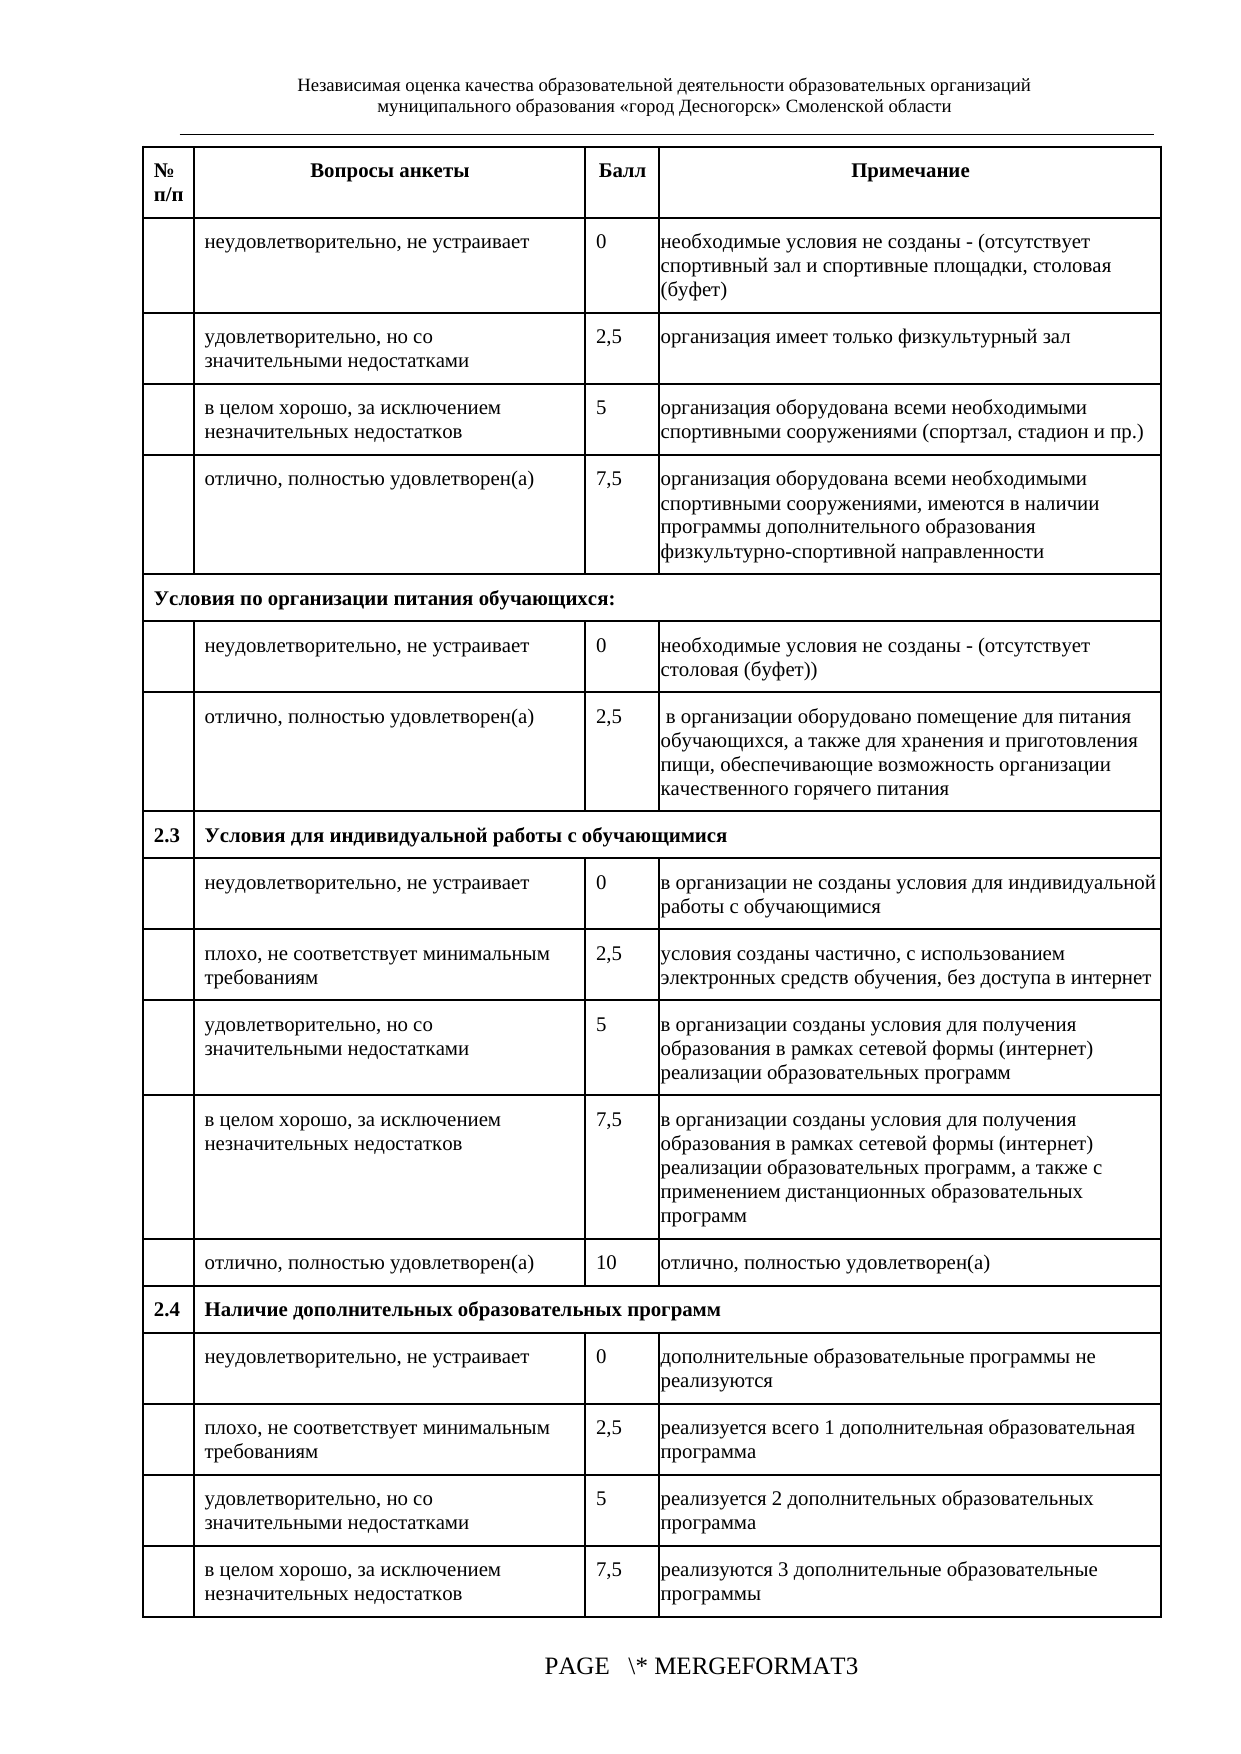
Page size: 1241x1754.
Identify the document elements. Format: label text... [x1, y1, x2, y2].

table_cell в организации оборудовано помещение для питания обучающихся, а также для хранения и приготовления пищи, обеспечивающие возможность организации качественного горячего питания [660, 693, 1160, 810]
table_header Вопросы анкеты [195, 148, 584, 217]
table_cell удовлетворительно, но со значительными недостатками [195, 314, 584, 383]
table_cell реализуются 3 дополнительные образовательные программы [660, 1547, 1160, 1616]
table_cell 0 [586, 622, 658, 691]
table_cell 5 [586, 1476, 658, 1545]
table_cell 0 [586, 859, 658, 928]
table_cell неудовлетворительно, не устраивает [195, 1334, 584, 1403]
table_cell 2.3 [144, 812, 193, 857]
table_cell отлично, полностью удовлетворен(а) [195, 456, 584, 573]
table_cell [144, 930, 193, 999]
table_cell [144, 314, 193, 383]
table_cell 10 [586, 1240, 658, 1284]
table_cell организация оборудована всеми необходимыми спортивными сооружениями (спортзал, стадион и пр.) [660, 385, 1160, 454]
table_cell [144, 385, 193, 454]
table_cell Условия для индивидуальной работы с обучающимися [195, 812, 1160, 857]
table_cell организация имеет только физкультурный зал [660, 314, 1160, 383]
table_cell [144, 1547, 193, 1616]
table_cell в организации созданы условия для получения образования в рамках сетевой формы (интернет) реализации образовательных программ [660, 1001, 1160, 1094]
table_cell отлично, полностью удовлетворен(а) [195, 1240, 584, 1284]
table_cell отлично, полностью удовлетворен(а) [195, 693, 584, 810]
table_cell организация оборудована всеми необходимыми спортивными сооружениями, имеются в наличии программы дополнительного образования физкультурно-спортивной направленности [660, 456, 1160, 573]
table_cell 2.4 [144, 1287, 193, 1332]
table_cell в целом хорошо, за исключением незначительных недостатков [195, 1096, 584, 1238]
table_cell удовлетворительно, но со значительными недостатками [195, 1001, 584, 1094]
table_cell 7,5 [586, 456, 658, 573]
table_cell реализуется 2 дополнительных образовательных программа [660, 1476, 1160, 1545]
table_cell [144, 859, 193, 928]
table_cell 5 [586, 385, 658, 454]
table_cell отлично, полностью удовлетворен(а) [660, 1240, 1160, 1284]
table_cell [144, 219, 193, 312]
table_cell в целом хорошо, за исключением незначительных недостатков [195, 385, 584, 454]
table_cell 2,5 [586, 693, 658, 810]
table_cell плохо, не соответствует минимальным требованиям [195, 930, 584, 999]
table_cell [144, 456, 193, 573]
table_cell [144, 1476, 193, 1545]
table_cell необходимые условия не созданы - (отсутствует столовая (буфет)) [660, 622, 1160, 691]
table_cell неудовлетворительно, не устраивает [195, 859, 584, 928]
table_cell Условия по организации питания обучающихся: [144, 575, 1160, 620]
table_header № п/п [144, 148, 193, 217]
table_cell Наличие дополнительных образовательных программ [195, 1287, 1160, 1332]
table_cell необходимые условия не созданы - (отсутствует спортивный зал и спортивные площадки, столовая (буфет) [660, 219, 1160, 312]
table_cell удовлетворительно, но со значительными недостатками [195, 1476, 584, 1545]
table_cell дополнительные образовательные программы не реализуются [660, 1334, 1160, 1403]
table_cell в целом хорошо, за исключением незначительных недостатков [195, 1547, 584, 1616]
table_cell 2,5 [586, 314, 658, 383]
table_cell 7,5 [586, 1547, 658, 1616]
table_cell неудовлетворительно, не устраивает [195, 622, 584, 691]
table_cell плохо, не соответствует минимальным требованиям [195, 1405, 584, 1474]
table_cell [144, 622, 193, 691]
table_header Балл [586, 148, 658, 217]
table_cell реализуется всего 1 дополнительная образовательная программа [660, 1405, 1160, 1474]
table_cell 5 [586, 1001, 658, 1094]
table_cell условия созданы частично, с использованием электронных средств обучения, без доступа в интернет [660, 930, 1160, 999]
table_cell 0 [586, 1334, 658, 1403]
table_cell 2,5 [586, 930, 658, 999]
table_cell неудовлетворительно, не устраивает [195, 219, 584, 312]
table_cell [144, 1334, 193, 1403]
table_cell [144, 1240, 193, 1284]
table_cell 0 [586, 219, 658, 312]
table_cell в организации не созданы условия для индивидуальной работы с обучающимися [660, 859, 1160, 928]
table_header Примечание [660, 148, 1160, 217]
table_cell [144, 693, 193, 810]
table_cell [144, 1405, 193, 1474]
table_cell 2,5 [586, 1405, 658, 1474]
table_cell в организации созданы условия для получения образования в рамках сетевой формы (интернет) реализации образовательных программ, а также с применением дистанционных образовательных программ [660, 1096, 1160, 1238]
table_cell [144, 1096, 193, 1238]
table_cell [144, 1001, 193, 1094]
table_cell 7,5 [586, 1096, 658, 1238]
